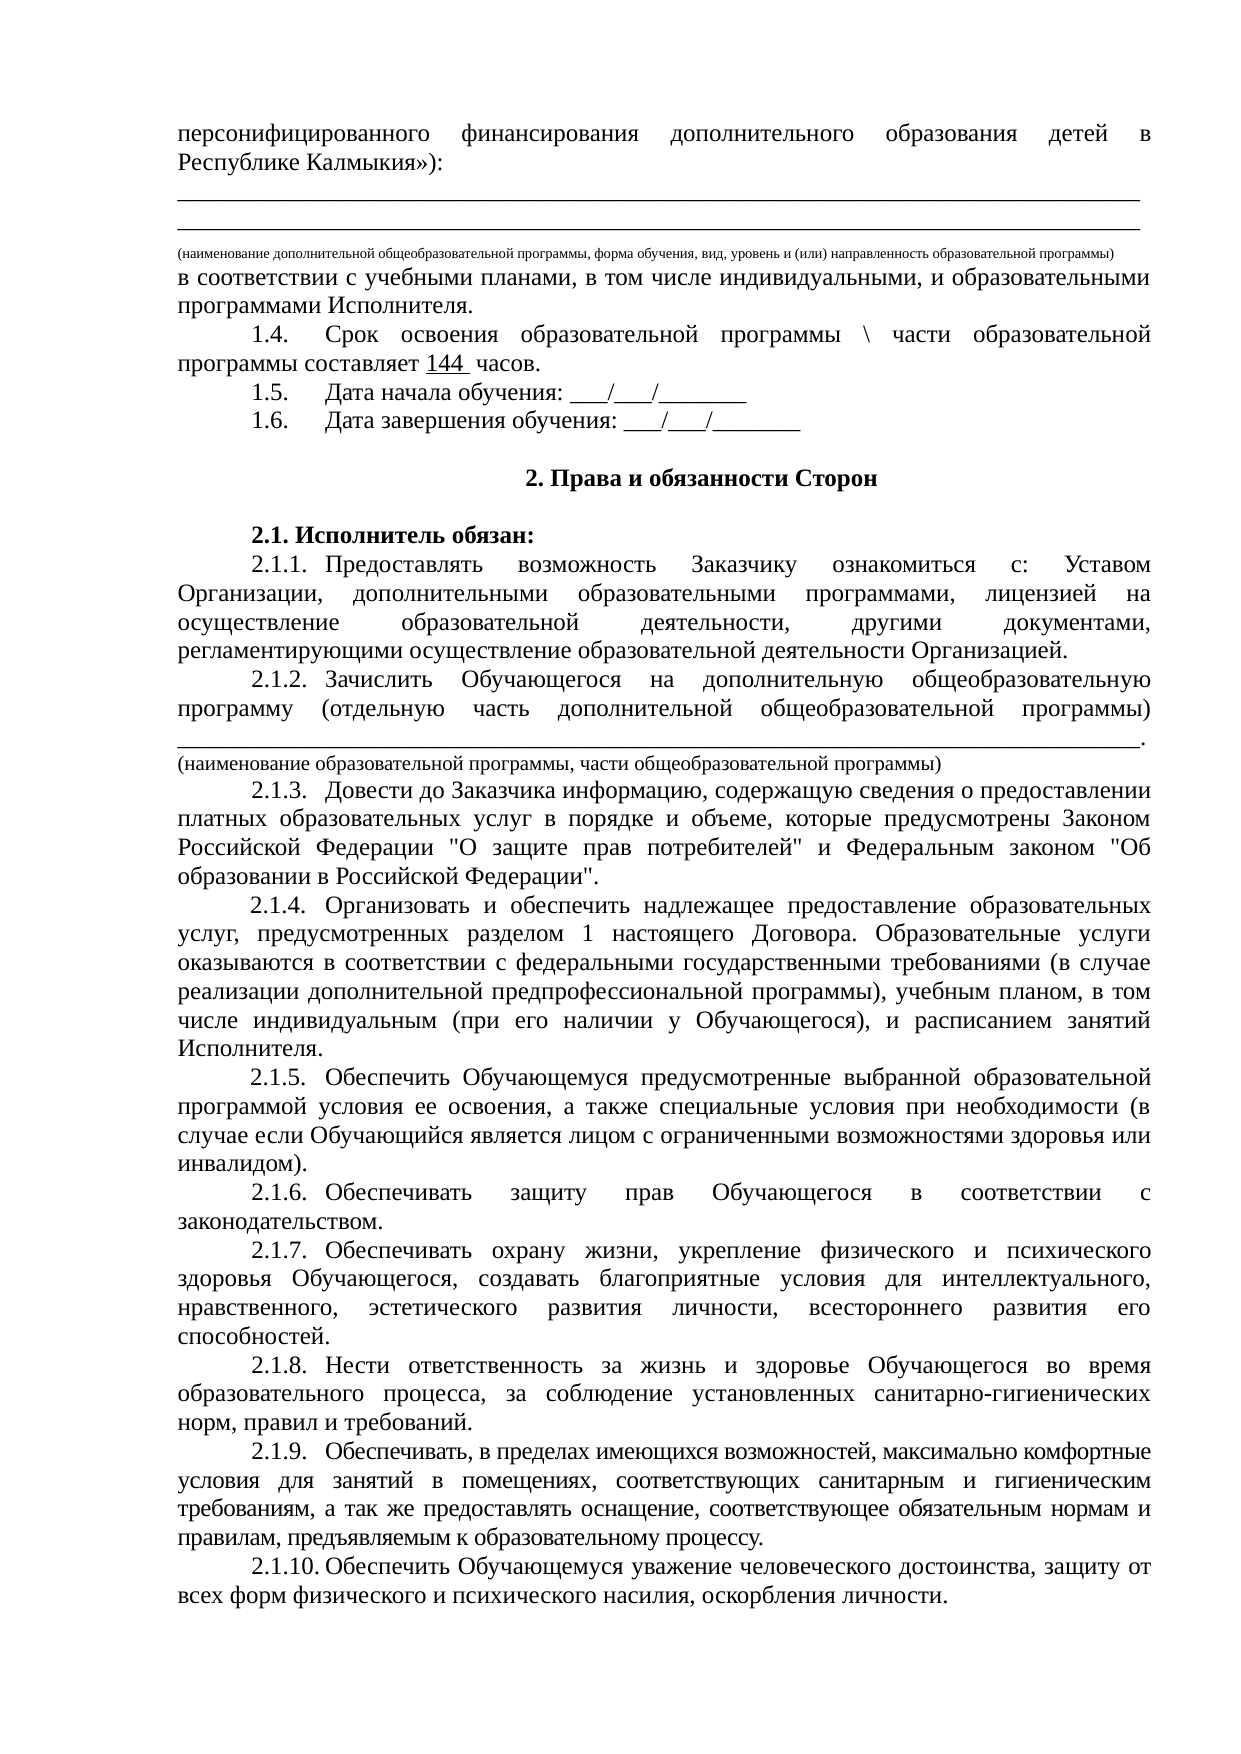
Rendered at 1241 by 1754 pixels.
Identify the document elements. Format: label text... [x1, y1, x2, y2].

list Обеспечить Обучающемуся предусмотренные выбранной образовательной программой условия ее освоения, а также специальные условия при необходимости (в случае если Обучающийся является лицом с ограниченными возможностями здоровья или инвалидом). [177, 1062, 1152, 1177]
list Нести ответственность за жизнь и здоровье Обучающегося во время образовательного процесса, за соблюдение установленных санитарно-гигиенических норм, правил и требований. [177, 1350, 1152, 1436]
text __________________________________________________________________________________________________________________________________________________________ [177, 176, 1152, 233]
text (наименование дополнительной общеобразовательной программы, форма обучения, вид, уровень и (или) направленность образовательной программы) [177, 233, 1152, 262]
list Предоставлять возможность Заказчику ознакомиться с: Уставом Организации, дополнительными образовательными программами, лицензией на осуществление образовательной деятельности, другими документами, регламентирующими осуществление образовательной деятельности Организацией. [177, 549, 1152, 664]
list Довести до Заказчика информацию, содержащую сведения о предоставлении платных образовательных услуг в порядке и объеме, которые предусмотрены Законом Российской Федерации "О защите прав потребителей" и Федеральным законом "Об образовании в Российской Федерации". [177, 775, 1152, 890]
list Обеспечить Обучающемуся уважение человеческого достоинства, защиту от всех форм физического и психического насилия, оскорбления личности. [177, 1551, 1152, 1608]
text (наименование образовательной программы, части общеобразовательной программы) [177, 751, 1152, 775]
text 2.1. Исполнитель обязан: [177, 521, 1152, 549]
text 2. Права и обязанности Сторон [177, 463, 1152, 492]
list Дата начала обучения: ___/___/_______ [177, 377, 1152, 406]
list Дата завершения обучения: ___/___/_______ [177, 406, 1152, 434]
list Обеспечивать охрану жизни, укрепление физического и психического здоровья Обучающегося, создавать благоприятные условия для интеллектуального, нравственного, эстетического развития личности, всестороннего развития его способностей. [177, 1235, 1152, 1350]
list Обеспечивать, в пределах имеющихся возможностей, максимально комфортные условия для занятий в помещениях, соответствующих санитарным и гигиеническим требованиям, а так же предоставлять оснащение, соответствующее обязательным нормам и правилам, предъявляемым к образовательному процессу. [177, 1436, 1152, 1551]
list Организовать и обеспечить надлежащее предоставление образовательных услуг, предусмотренных разделом 1 настоящего Договора. Образовательные услуги оказываются в соответствии с федеральными государственными требованиями (в случае реализации дополнительной предпрофессиональной программы), учебным планом, в том числе индивидуальным (при его наличии у Обучающегося), и расписанием занятий Исполнителя. [177, 890, 1152, 1062]
text в соответствии с учебными планами, в том числе индивидуальными, и образовательными программами Исполнителя. [177, 262, 1152, 319]
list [177, 118, 1152, 176]
list Срок освоения образовательной программы \ части образовательной программы составляет 144 часов. [177, 319, 1152, 377]
list Зачислить Обучающегося на дополнительную общеобразовательную программу (отдельную часть дополнительной общеобразовательной программы) _____________________________________________________________________________. [177, 664, 1152, 751]
list Обеспечивать защиту прав Обучающегося в соответствии с законодательством. [177, 1177, 1152, 1235]
